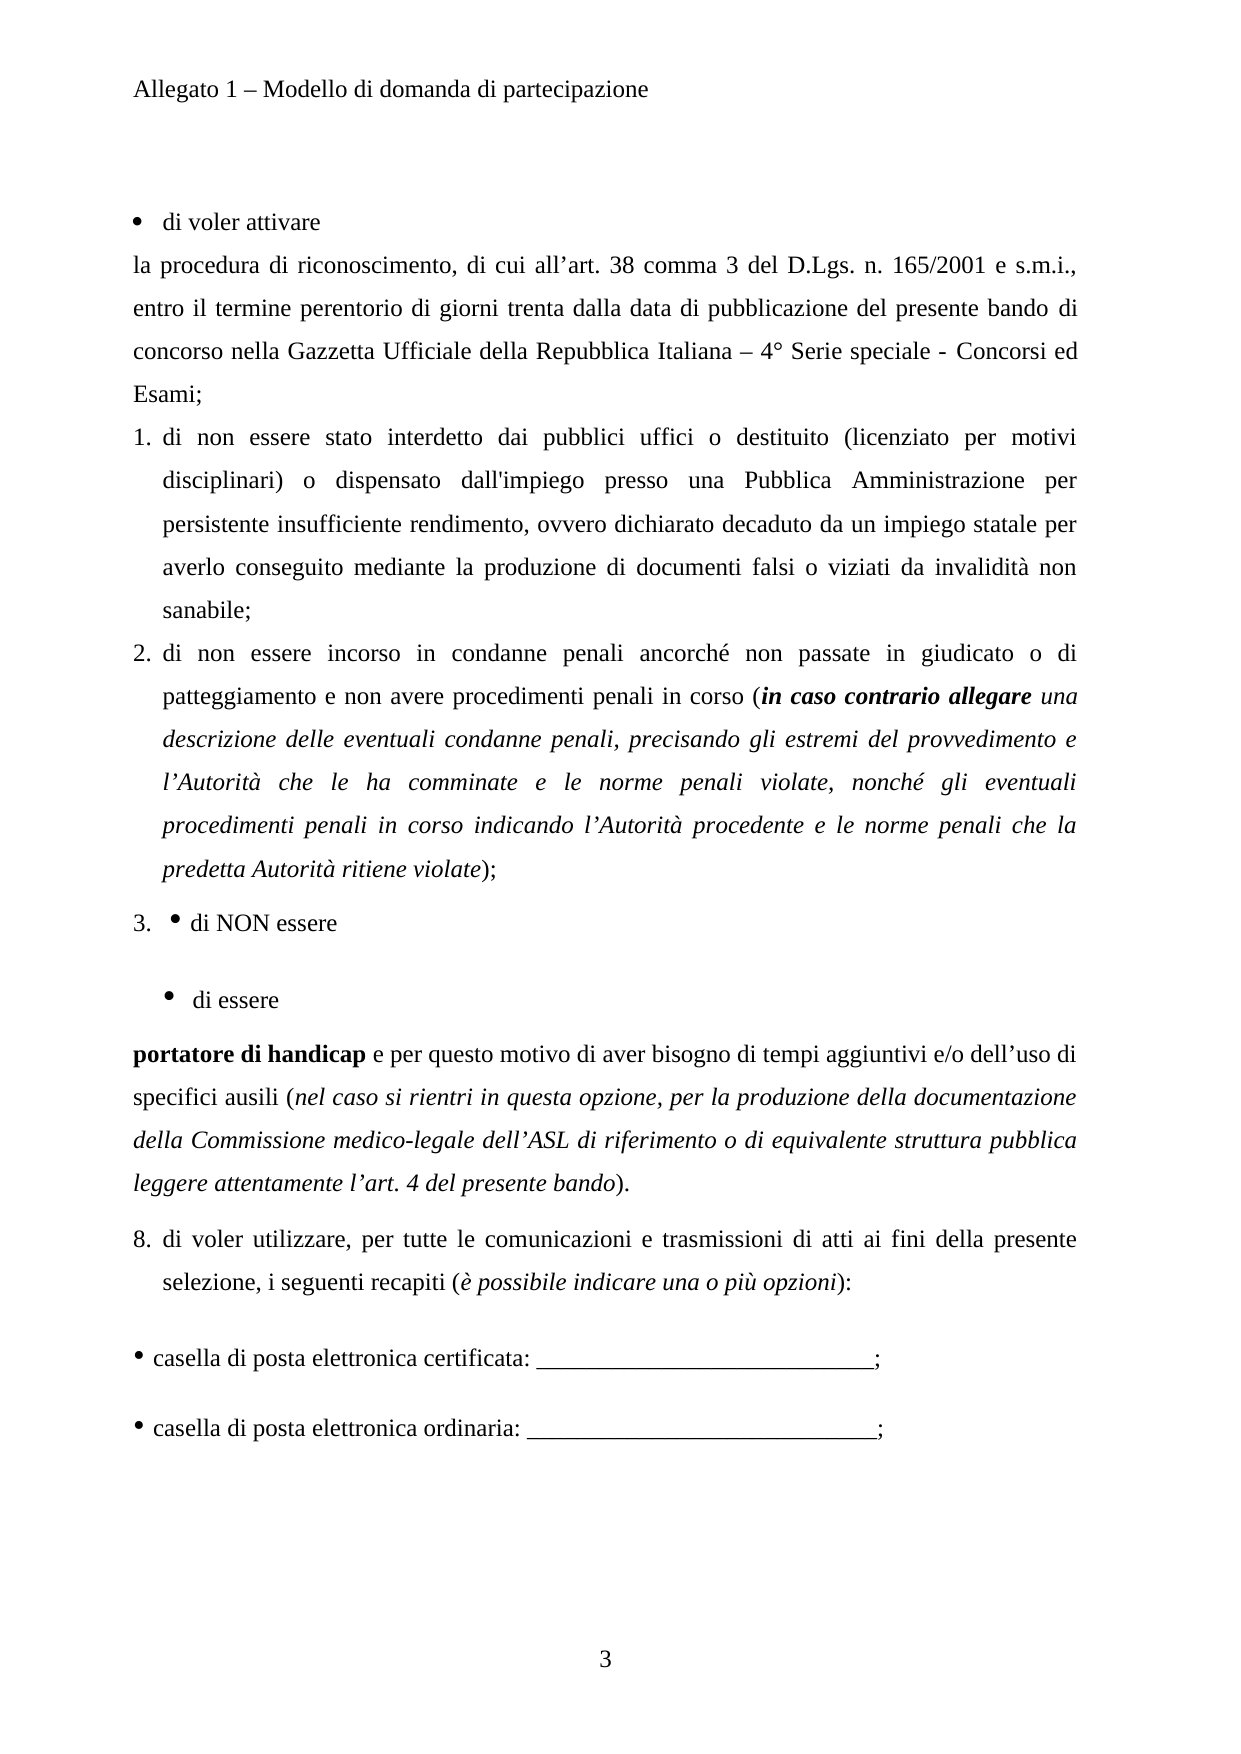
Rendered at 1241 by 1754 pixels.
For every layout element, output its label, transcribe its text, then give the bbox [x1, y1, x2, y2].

list di voler attivare [133, 207, 1078, 236]
text la procedura di riconoscimento, di cui all’art. 38 comma 3 del D.Lgs. n. 165/2001 e s.m.i., entro il termine perentorio di giorni trenta dalla data di pubblicazione del presente bando di concorso nella Gazzetta Ufficiale della Repubblica Italiana – 4° Serie speciale - Concorsi ed Esami; [133, 250, 1078, 408]
list di non essere stato interdetto dai pubblici uffici o destituito (licenziato per motivi disciplinari) o dispensato dall'impiego presso una Pubblica Amministrazione per persistente insufficiente rendimento, ovvero dichiarato decaduto da un impiego statale per averlo conseguito mediante la produzione di documenti falsi o viziati da invalidità non sanabile; [133, 422, 1078, 624]
text portatore di handicap e per questo motivo di aver bisogno di tempi aggiuntivi e/o dell’uso di specifici ausili (nel caso si rientri in questa opzione, per la produzione della documentazione della Commissione medico-legale dell’ASL di riferimento o di equivalente struttura pubblica leggere attentamente l’art. 4 del presente bando). [133, 1039, 1078, 1197]
text 8. di voler utilizzare, per tutte le comunicazioni e trasmissioni di atti ai fini della presente selezione, i seguenti recapiti (è possibile indicare una o più opzioni): [133, 1224, 1078, 1296]
text • casella di posta elettronica ordinaria: ____________________________; [133, 1405, 1078, 1443]
list di non essere incorso in condanne penali ancorché non passate in giudicato o di patteggiamento e non avere procedimenti penali in corso (in caso contrario allegare una descrizione delle eventuali condanne penali, precisando gli estremi del provvedimento e l’Autorità che le ha comminate e le norme penali violate, nonché gli eventuali procedimenti penali in corso indicando l’Autorità procedente e le norme penali che la predetta Autorità ritiene violate); [133, 638, 1078, 882]
text • casella di posta elettronica certificata: ___________________________; [133, 1335, 1078, 1373]
text • di essere [133, 974, 1078, 1017]
list • di NON essere [133, 897, 1078, 940]
